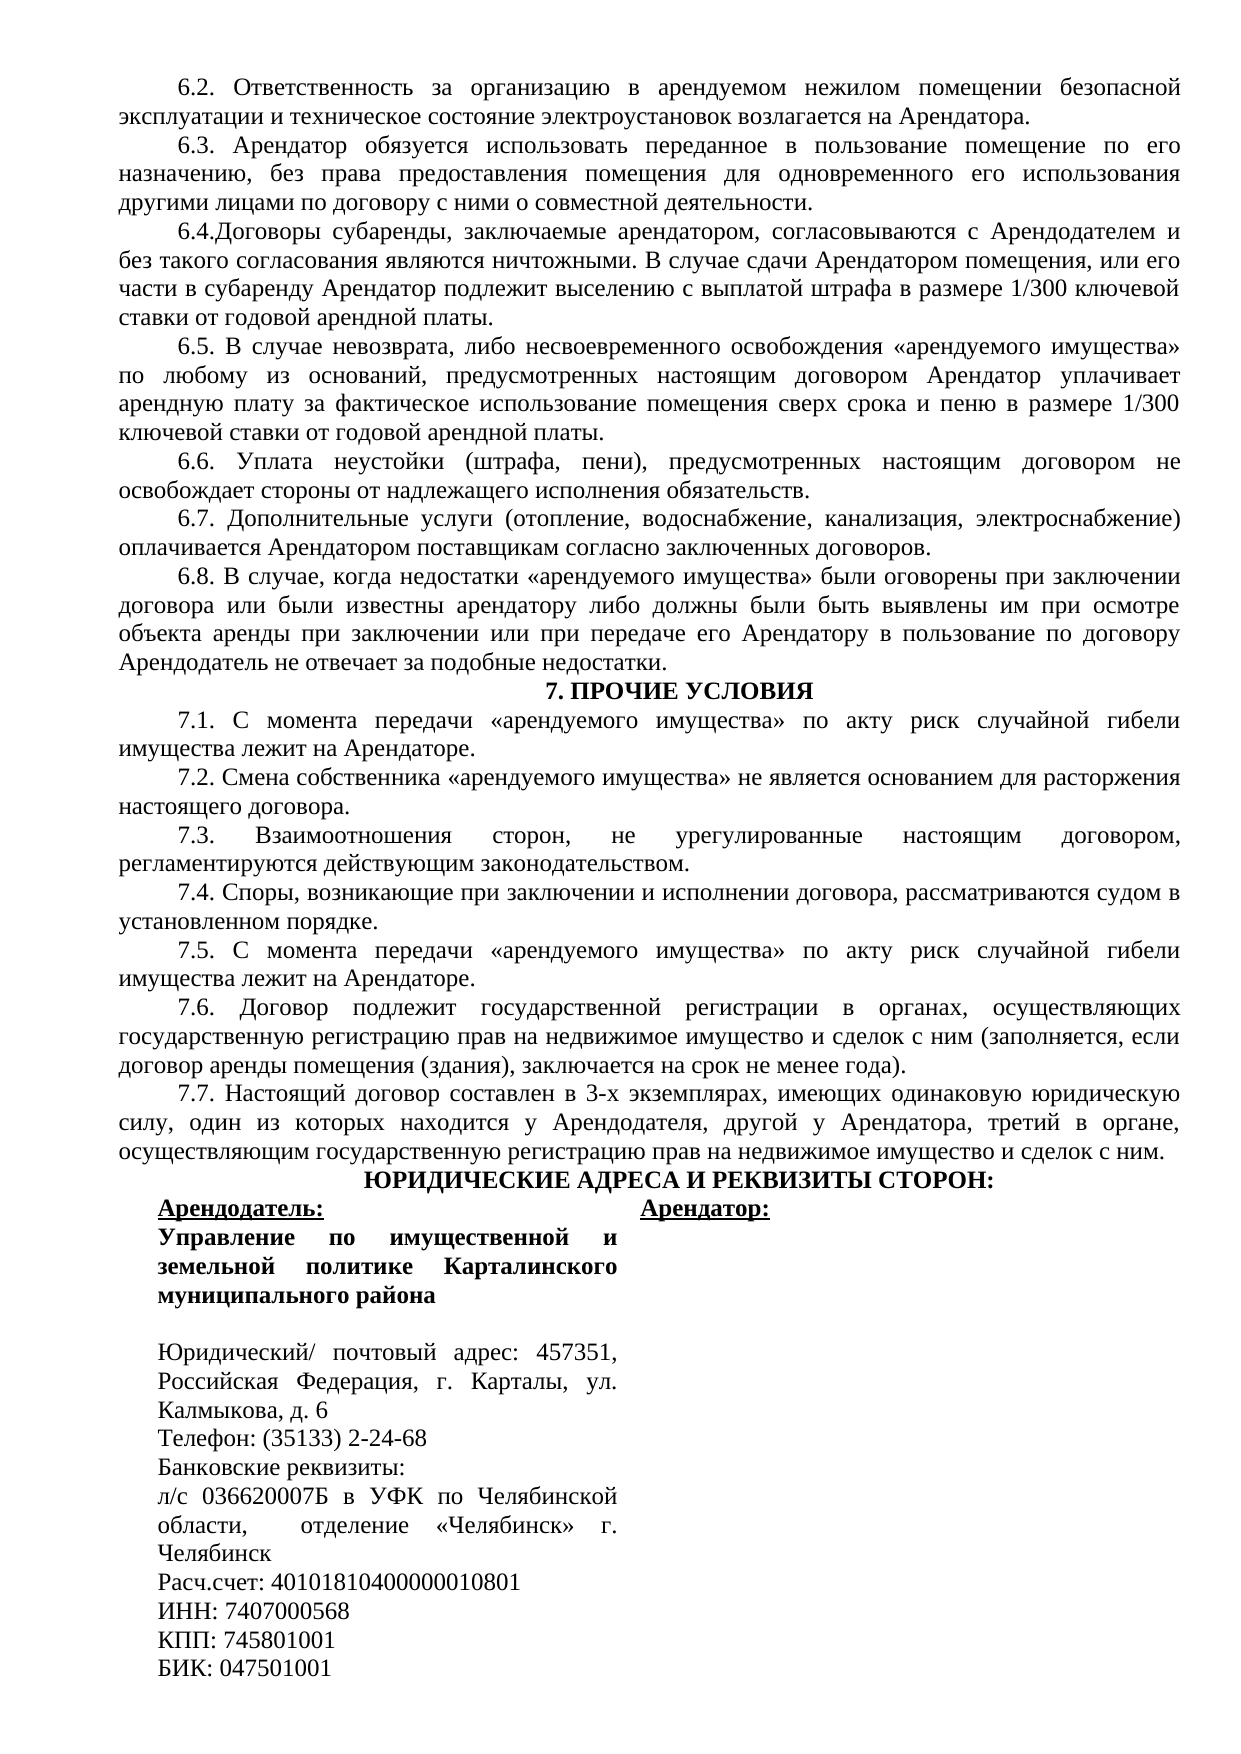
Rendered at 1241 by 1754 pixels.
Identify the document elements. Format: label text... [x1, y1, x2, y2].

text 7.7. Настоящий договор составлен в 3-х экземплярах, имеющих одинаковую юридическую силу, один из которых находится у Арендодателя, другой у Арендатора, третий в органе, осуществляющим государственную регистрацию прав на недвижимое имущество и сделок с ним. [118, 1078, 1181, 1165]
text 7.3. Взаимоотношения сторон, не урегулированные настоящим договором, регламентируются действующим законодательством. [118, 820, 1181, 877]
text 7.5. С момента передачи «арендуемого имущества» по акту риск случайной гибели имущества лежит на Арендаторе. [118, 935, 1181, 992]
text 6.4.Договоры субаренды, заключаемые арендатором, согласовываются с Арендодателем и без такого согласования являются ничтожными. В случае сдачи Арендатором помещения, или его части в субаренду Арендатор подлежит выселению с выплатой штрафа в размере 1/300 ключевой ставки от годовой арендной платы. [118, 216, 1181, 331]
text 6.8. В случае, когда недостатки «арендуемого имущества» были оговорены при заключении договора или были известны арендатору либо должны были быть выявлены им при осмотре объекта аренды при заключении или при передаче его Арендатору в пользование по договору Арендодатель не отвечает за подобные недостатки. [118, 561, 1181, 676]
text 7.2. Смена собственника «арендуемого имущества» не является основанием для расторжения настоящего договора. [118, 762, 1181, 820]
text 7.4. Споры, возникающие при заключении и исполнении договора, рассматриваются судом в установленном порядке. [118, 877, 1181, 935]
text 6.5. В случае невозврата, либо несвоевременного освобождения «арендуемого имущества» по любому из оснований, предусмотренных настоящим договором Арендатор уплачивает арендную плату за фактическое использование помещения сверх срока и пеню в размере 1/300 ключевой ставки от годовой арендной платы. [118, 331, 1181, 446]
text 6.6. Уплата неустойки (штрафа, пени), предусмотренных настоящим договором не освобождает стороны от надлежащего исполнения обязательств. [118, 446, 1181, 503]
text 7. ПРОЧИЕ УСЛОВИЯ [118, 676, 1181, 705]
text ЮРИДИЧЕСКИЕ АДРЕСА И РЕКВИЗИТЫ СТОРОН: [118, 1165, 1181, 1193]
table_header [146, 1194, 629, 1695]
text 6.2. Ответственность за организацию в арендуемом нежилом помещении безопасной эксплуатации и техническое состояние электроустановок возлагается на Арендатора. [118, 72, 1181, 130]
text 6.3. Арендатор обязуется использовать переданное в пользование помещение по его назначению, без права предоставления помещения для одновременного его использования другими лицами по договору с ними о совместной деятельности. [118, 130, 1181, 216]
text 6.7. Дополнительные услуги (отопление, водоснабжение, канализация, электроснабжение) оплачивается Арендатором поставщикам согласно заключенных договоров. [118, 503, 1181, 561]
text 7.6. Договор подлежит государственной регистрации в органах, осуществляющих государственную регистрацию прав на недвижимое имущество и сделок с ним (заполняется, если договор аренды помещения (здания), заключается на срок не менее года). [118, 992, 1181, 1078]
table_header Арендатор: [629, 1194, 1154, 1695]
text 7.1. С момента передачи «арендуемого имущества» по акту риск случайной гибели имущества лежит на Арендаторе. [118, 705, 1181, 762]
